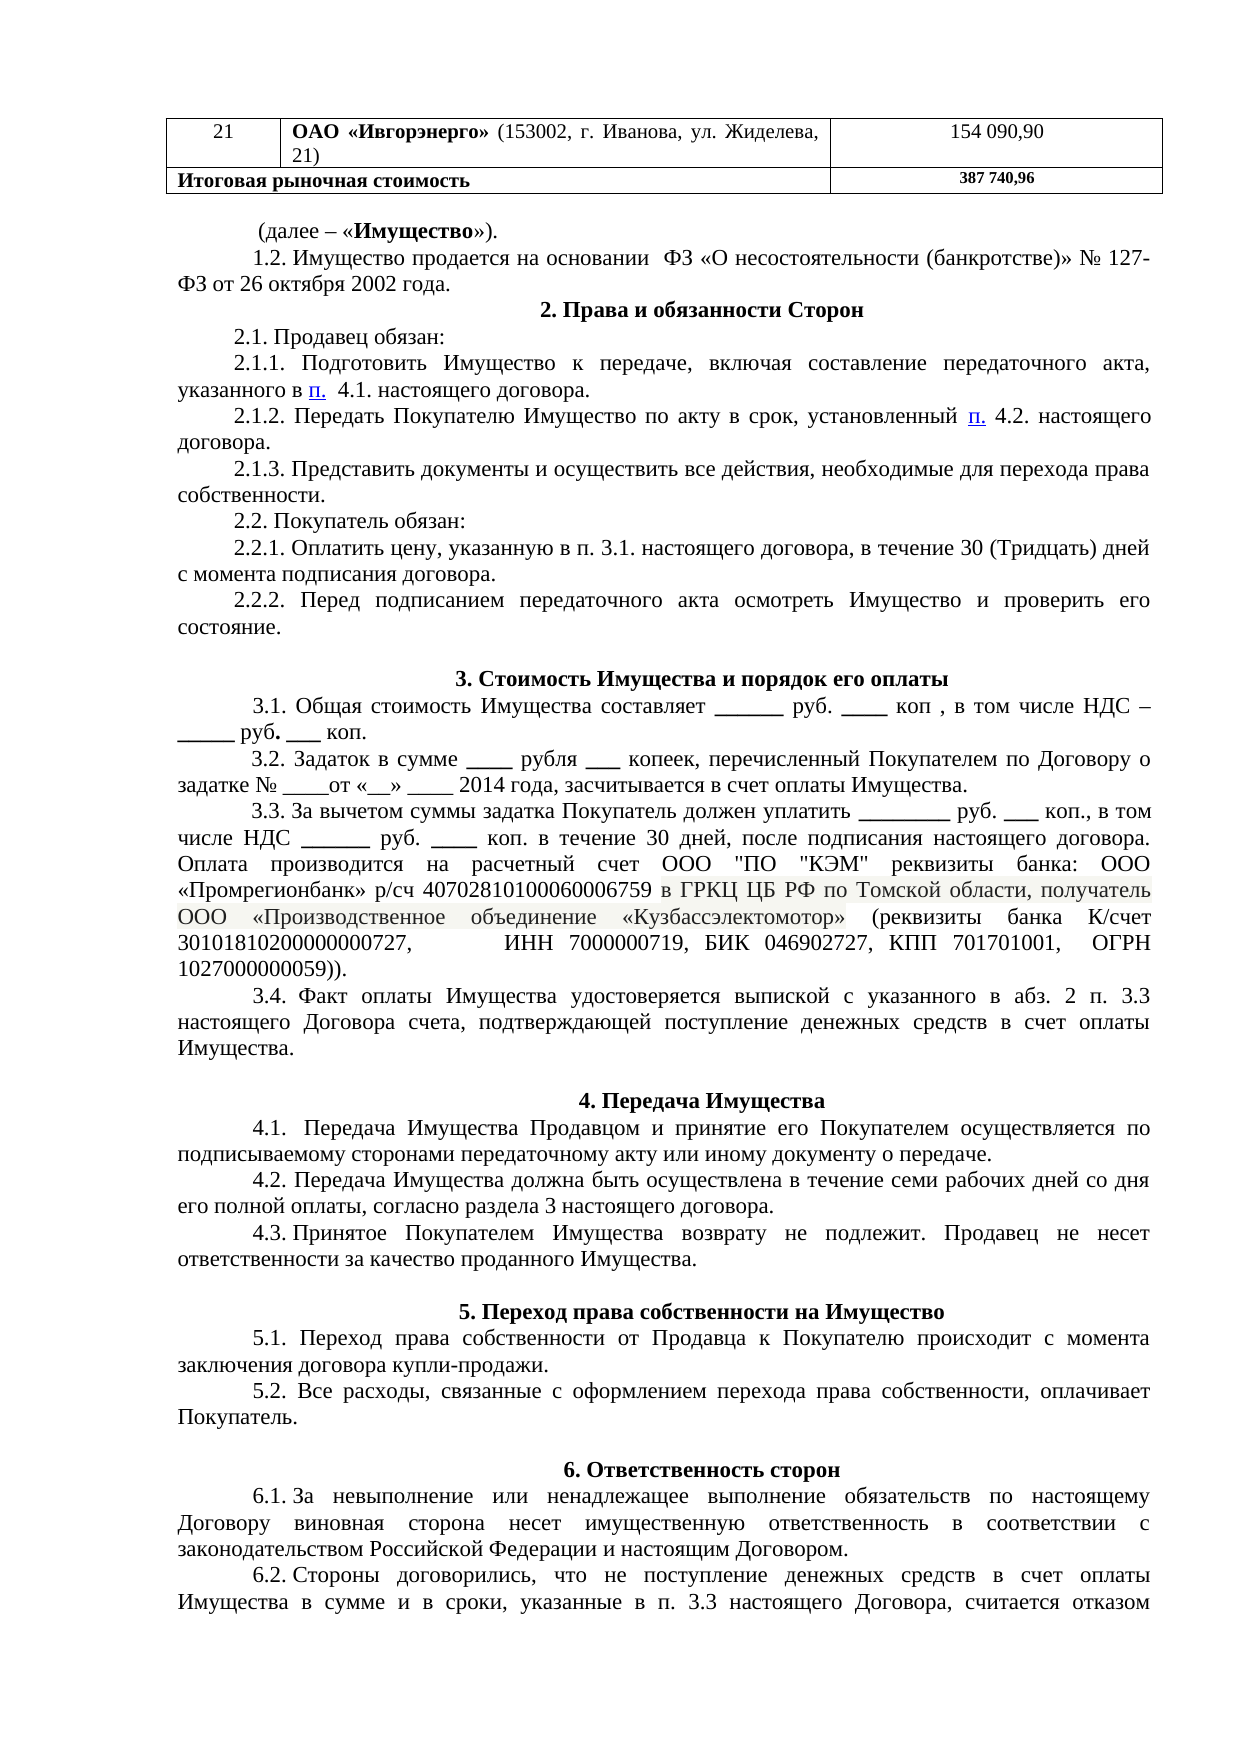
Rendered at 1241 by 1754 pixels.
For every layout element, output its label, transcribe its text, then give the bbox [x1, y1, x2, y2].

table_cell ОАО «Ивгорэнерго» (153002, г. Иванова, ул. Жиделева, 21) [281, 119, 830, 167]
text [177, 1562, 1152, 1614]
text 4.1. Передача Имущества Продавцом и принятие его Покупателем осуществляется по подписываемому сторонами передаточному акту или иному документу о передаче. [177, 1113, 1152, 1166]
text 2.1. Продавец обязан: [177, 323, 1152, 349]
text 6.1. За невыполнение или ненадлежащее выполнение обязательств по настоящему Договору виновная сторона несет имущественную ответственность в соответствии с законодательством Российской Федерации и настоящим Договором. [177, 1482, 1152, 1562]
text 2.1.1. Подготовить Имущество к передаче, включая составление передаточного акта, указанного в п. 4.1. настоящего договора. [177, 349, 1152, 402]
table_cell Итоговая рыночная стоимость [167, 168, 830, 192]
text 4.3. Принятое Покупателем Имущества возврату не подлежит. Продавец не несет ответственности за качество проданного Имущества. [177, 1219, 1152, 1272]
text 3.1. Общая стоимость Имущества составляет ______ руб. ____ коп , в том числе НДС – _____ руб. ___ коп. [177, 692, 1152, 744]
text 2.2.2. Перед подписанием передаточного акта осмотреть Имущество и проверить его состояние. [177, 586, 1152, 639]
table_cell 154 090,90 [831, 119, 1162, 167]
text 5.2. Все расходы, связанные с оформлением перехода права собственности, оплачивает Покупатель. [177, 1377, 1152, 1430]
text 3.3. За вычетом суммы задатка Покупатель должен уплатить ________ руб. ___ коп., в том числе НДС ______ руб. ____ коп. в течение 30 дней, после подписания настоящего договора. Оплата производится на расчетный счет ООО "ПО "КЭМ" реквизиты банка: ООО «Промрегионбанк» р/сч 40702810100060006759 в ГРКЦ ЦБ РФ по Томской области, получатель ООО «Производственное объединение «Кузбассэлектомотор» (реквизиты банка К/счет 30101810200000000727, ИНН 7000000719, БИК 046902727, КПП 701701001, ОГРН 1027000000059)). [177, 797, 1152, 903]
text 5.1. Переход права собственности от Продавца к Покупателю происходит с момента заключения договора купли-продажи. [177, 1324, 1152, 1377]
text 3.4. Факт оплаты Имущества удостоверяется выпиской с указанного в абз. 2 п. 3.3 настоящего Договора счета, подтверждающей поступление денежных средств в счет оплаты Имущества. [177, 982, 1152, 1061]
text (далее – «Имущество»). [177, 217, 1152, 244]
text 5. Переход права собственности на Имущество [177, 1298, 1152, 1324]
text 4.2. Передача Имущества должна быть осуществлена в течение семи рабочих дней со дня его полной оплаты, согласно раздела 3 настоящего договора. [177, 1166, 1152, 1219]
text 2.2.1. Оплатить цену, указанную в п. 3.1. настоящего договора, в течение 30 (Тридцать) дней с момента подписания договора. [177, 534, 1152, 586]
text 2.1.2. Передать Покупателю Имущество по акту в срок, установленный п. 4.2. настоящего договора. [177, 402, 1152, 455]
text 2. Права и обязанности Сторон [177, 297, 1152, 323]
text 6. Ответственность сторон [177, 1456, 1152, 1482]
table_cell 21 [167, 119, 280, 167]
text 2.1.3. Представить документы и осуществить все действия, необходимые для перехода права собственности. [177, 455, 1152, 507]
text 3.3. За вычетом суммы задатка Покупатель должен уплатить ________ руб. ___ коп., в том числе НДС ______ руб. ____ коп. в течение 30 дней, после подписания настоящего договора. Оплата производится на расчетный счет ООО "ПО "КЭМ" реквизиты банка: ООО «Промрегионбанк» р/сч 40702810100060006759 в ГРКЦ ЦБ РФ по Томской области, получатель ООО «Производственное объединение «Кузбассэлектомотор» (реквизиты банка К/счет 30101810200000000727, ИНН 7000000719, БИК 046902727, КПП 701701001, ОГРН 1027000000059)). [177, 903, 1152, 982]
text 1.2. Имущество продается на основании ФЗ «О несостоятельности (банкротстве)» № 127-ФЗ от 26 октября 2002 года. [177, 244, 1152, 297]
table_cell 387 740,96 [831, 168, 1162, 192]
text 2.2. Покупатель обязан: [177, 507, 1152, 534]
text 4. Передача Имущества [177, 1087, 1152, 1113]
text 3.2. Задаток в сумме ____ рубля ___ копеек, перечисленный Покупателем по Договору о задатке № ____от «__» ____ 2014 года, засчитывается в счет оплаты Имущества. [177, 744, 1152, 797]
text 3. Стоимость Имущества и порядок его оплаты [177, 666, 1152, 692]
